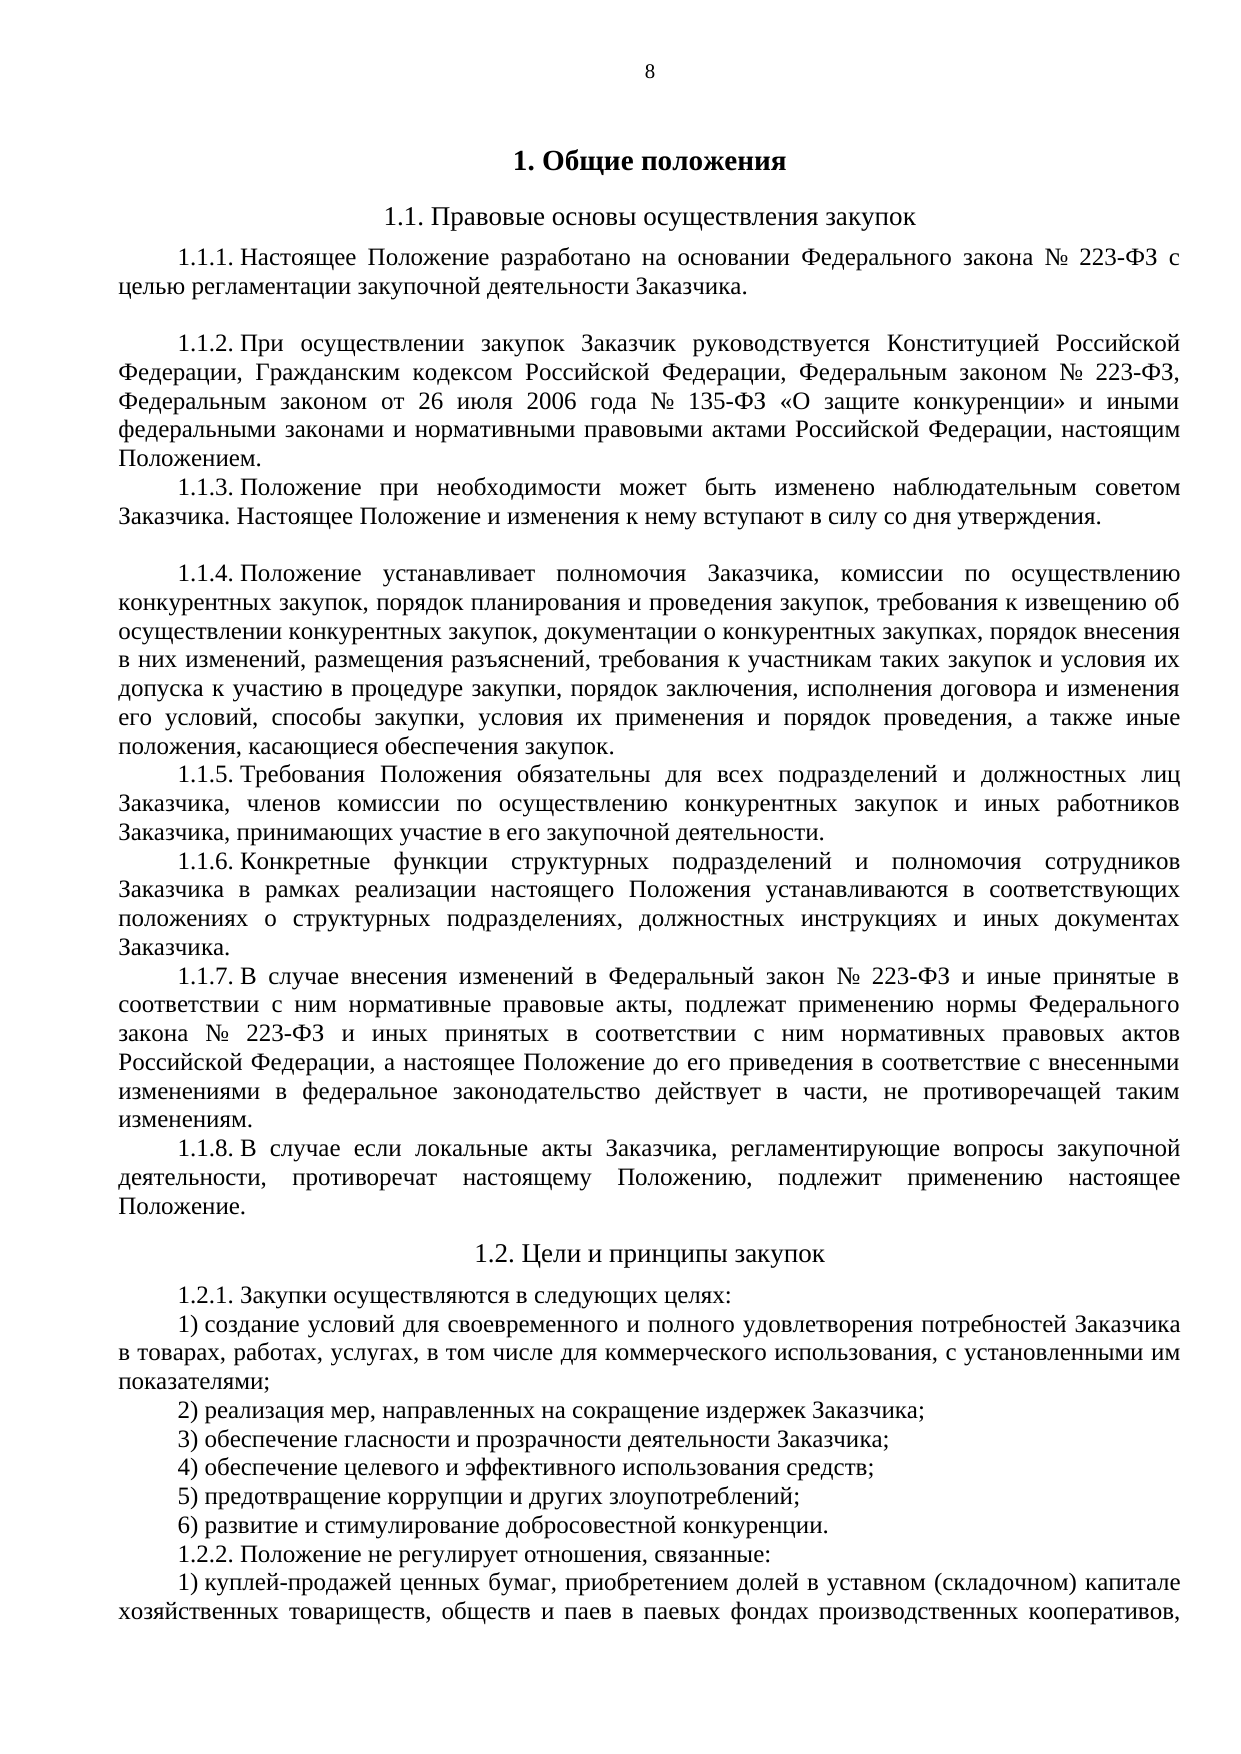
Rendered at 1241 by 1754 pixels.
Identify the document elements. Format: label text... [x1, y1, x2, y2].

text 2) реализация мер, направленных на сокращение издержек Заказчика; [118, 1395, 1181, 1424]
text 4) обеспечение целевого и эффективного использования средств; [118, 1452, 1181, 1481]
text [118, 1567, 1181, 1625]
text 1.1.4. Положение устанавливает полномочия Заказчика, комиссии по осуществлению конкурентных закупок, порядок планирования и проведения закупок, требования к извещению об осуществлении конкурентных закупок, документации о конкурентных закупках, порядок внесения в них изменений, размещения разъяснений, требования к участникам таких закупок и условия их допуска к участию в процедуре закупки, порядок заключения, исполнения договора и изменения его условий, способы закупки, условия их применения и порядок проведения, а также иные положения, касающиеся обеспечения закупок. [118, 558, 1181, 759]
text 3) обеспечение гласности и прозрачности деятельности Заказчика; [118, 1424, 1181, 1452]
text 1.1.8. В случае если локальные акты Заказчика, регламентирующие вопросы закупочной деятельности, противоречат настоящему Положению, подлежит применению настоящее Положение. [118, 1133, 1181, 1219]
subtitle 1.2. Цели и принципы закупок [118, 1244, 538, 1267]
text 1.1.5. Требования Положения обязательны для всех подразделений и должностных лиц Заказчика, членов комиссии по осуществлению конкурентных закупок и иных работников Заказчика, принимающих участие в его закупочной деятельности. [118, 759, 1181, 846]
text 1.1.3. Положение при необходимости может быть изменено наблюдательным советом Заказчика. Настоящее Положение и изменения к нему вступают в силу со дня утверждения. [118, 472, 1181, 529]
text 1) создание условий для своевременного и полного удовлетворения потребностей Заказчика в товарах, работах, услугах, в том числе для коммерческого использования, с установленными им показателями; [118, 1309, 1181, 1395]
subtitle 1.1. Правовые основы осуществления закупок [118, 207, 1181, 229]
text 1.1.1. Настоящее Положение разработано на основании Федерального закона № 223-ФЗ с целью регламентации закупочной деятельности Заказчика. [118, 242, 1181, 299]
text 1.1.2. При осуществлении закупок Заказчик руководствуется Конституцией Российской Федерации, Гражданским кодексом Российской Федерации, Федеральным законом № 223-ФЗ, Федеральным законом от 26 июля 2006 года № 135-ФЗ «О защите конкуренции» и иными федеральными законами и нормативными правовыми актами Российской Федерации, настоящим Положением. [118, 328, 1181, 472]
text 5) предотвращение коррупции и других злоупотреблений; [118, 1481, 1181, 1510]
subtitle 1.2. Цели и принципы закупок [537, 1244, 1181, 1267]
text 1.2.1. Закупки осуществляются в следующих целях: [118, 1280, 1181, 1309]
text 1.1.7. В случае внесения изменений в Федеральный закон № 223-ФЗ и иные принятые в соответствии с ним нормативные правовые акты, подлежат применению нормы Федерального закона № 223-ФЗ и иных принятых в соответствии с ним нормативных правовых актов Российской Федерации, а настоящее Положение до его приведения в соответствие с внесенными изменениями в федеральное законодательство действует в части, не противоречащей таким изменениям. [118, 961, 1181, 1133]
text 6) развитие и стимулирование добросовестной конкуренции. [118, 1510, 1181, 1539]
text 1.1.6. Конкретные функции структурных подразделений и полномочия сотрудников Заказчика в рамках реализации настоящего Положения устанавливаются в соответствующих положениях о структурных подразделениях, должностных инструкциях и иных документах Заказчика. [118, 846, 1181, 961]
text 1. Общие положения [118, 143, 1181, 177]
text 1.2.2. Положение не регулирует отношения, связанные: [118, 1539, 1181, 1567]
